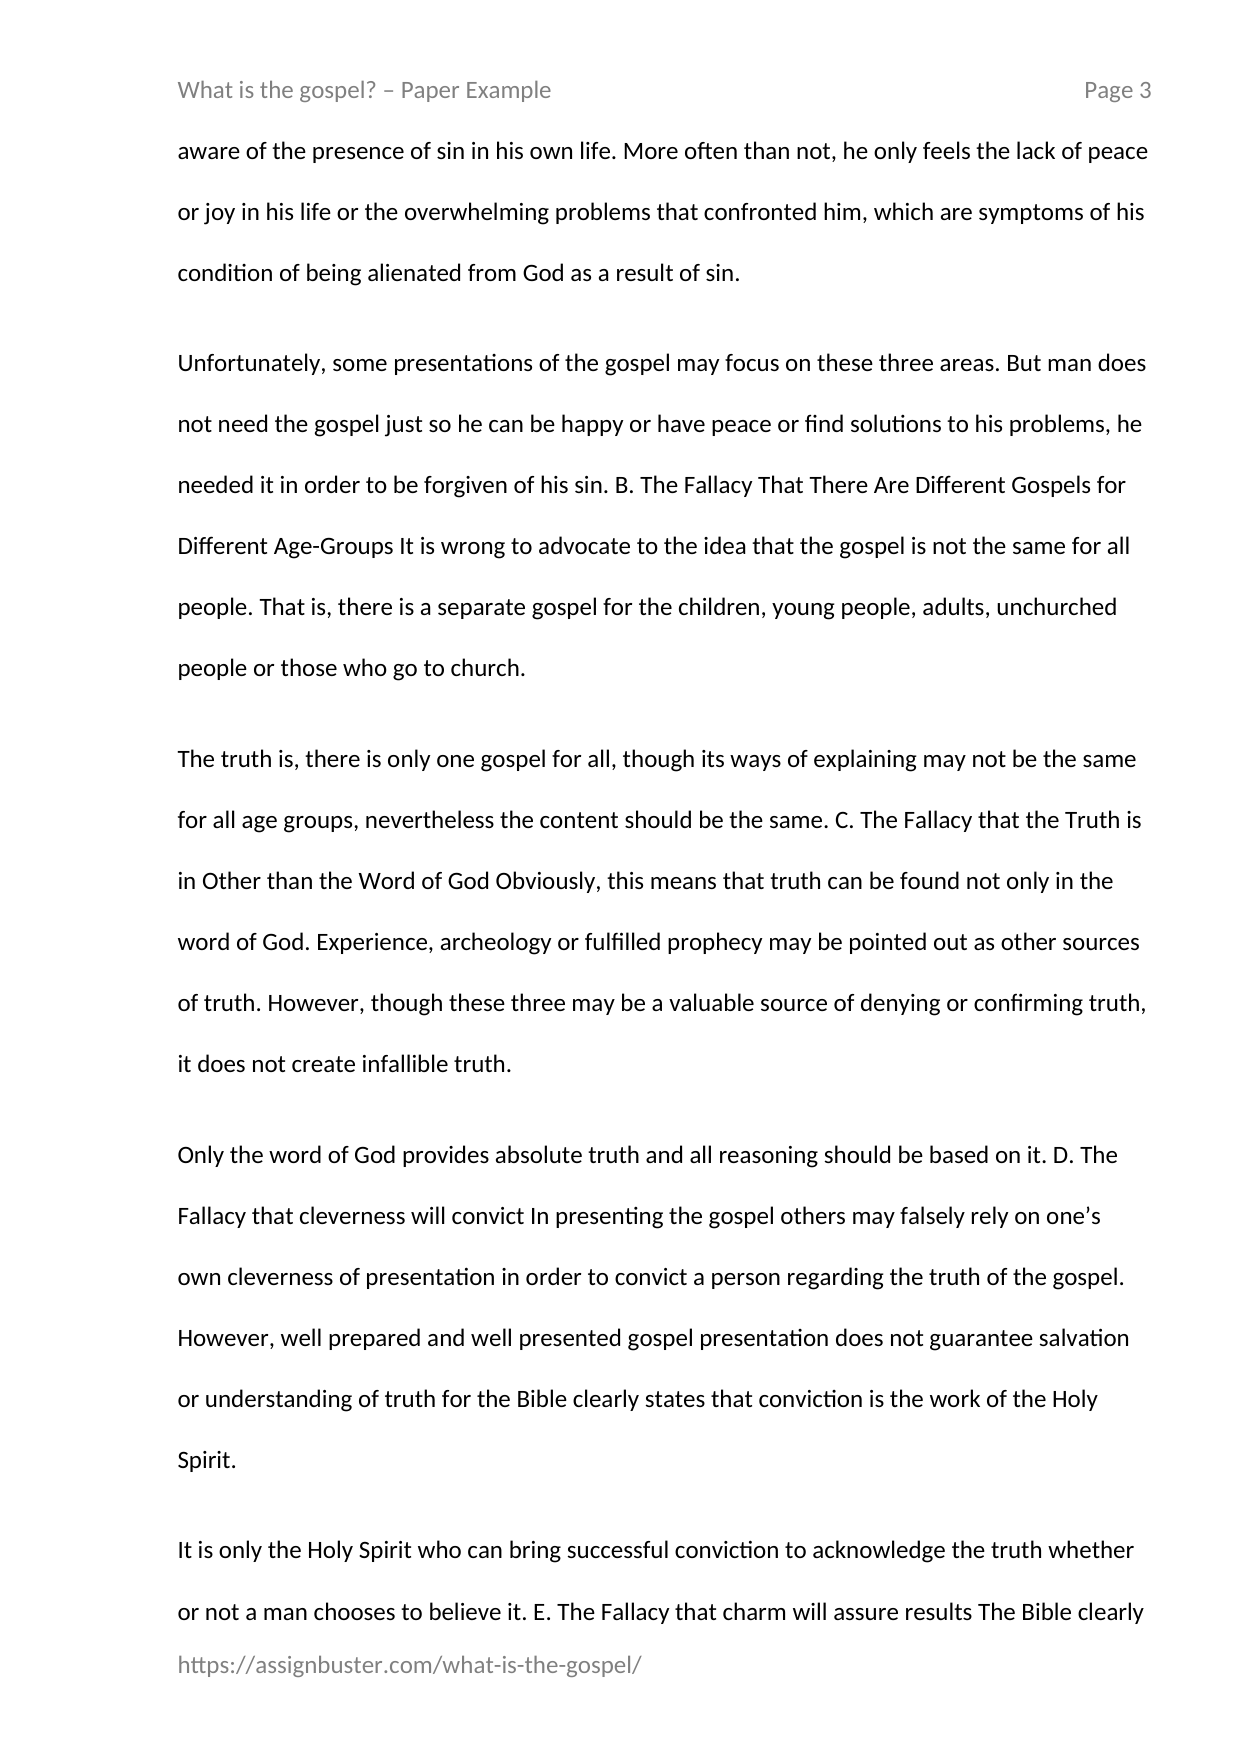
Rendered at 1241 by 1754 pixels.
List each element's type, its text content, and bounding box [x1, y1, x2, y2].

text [177, 1534, 1152, 1626]
text Unfortunately, some presentations of the gospel may focus on these three areas. But man does not need the gospel just so he can be happy or have peace or find solutions to his problems, he needed it in order to be forgiven of his sin. B. The Fallacy That There Are Different Gospels for Different Age-Groups It is wrong to advocate to the idea that the gospel is not the same for all people. That is, there is a separate gospel for the children, young people, adults, unchurched people or those who go to church. [177, 347, 1152, 683]
text The truth is, there is only one gospel for all, though its ways of explaining may not be the same for all age groups, nevertheless the content should be the same. C. The Fallacy that the Truth is in Other than the Word of God Obviously, this means that truth can be found not only in the word of God. Experience, archeology or fulfilled prophecy may be pointed out as other sources of truth. However, though these three may be a valuable source of denying or confirming truth, it does not create infallible truth. [177, 743, 1152, 1079]
text Only the word of God provides absolute truth and all reasoning should be based on it. D. The Fallacy that cleverness will convict In presenting the gospel others may falsely rely on one’s own cleverness of presentation in order to convict a person regarding the truth of the gospel. However, well prepared and well presented gospel presentation does not guarantee salvation or understanding of truth for the Bible clearly states that conviction is the work of the Holy Spirit. [177, 1139, 1152, 1474]
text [177, 135, 1152, 287]
